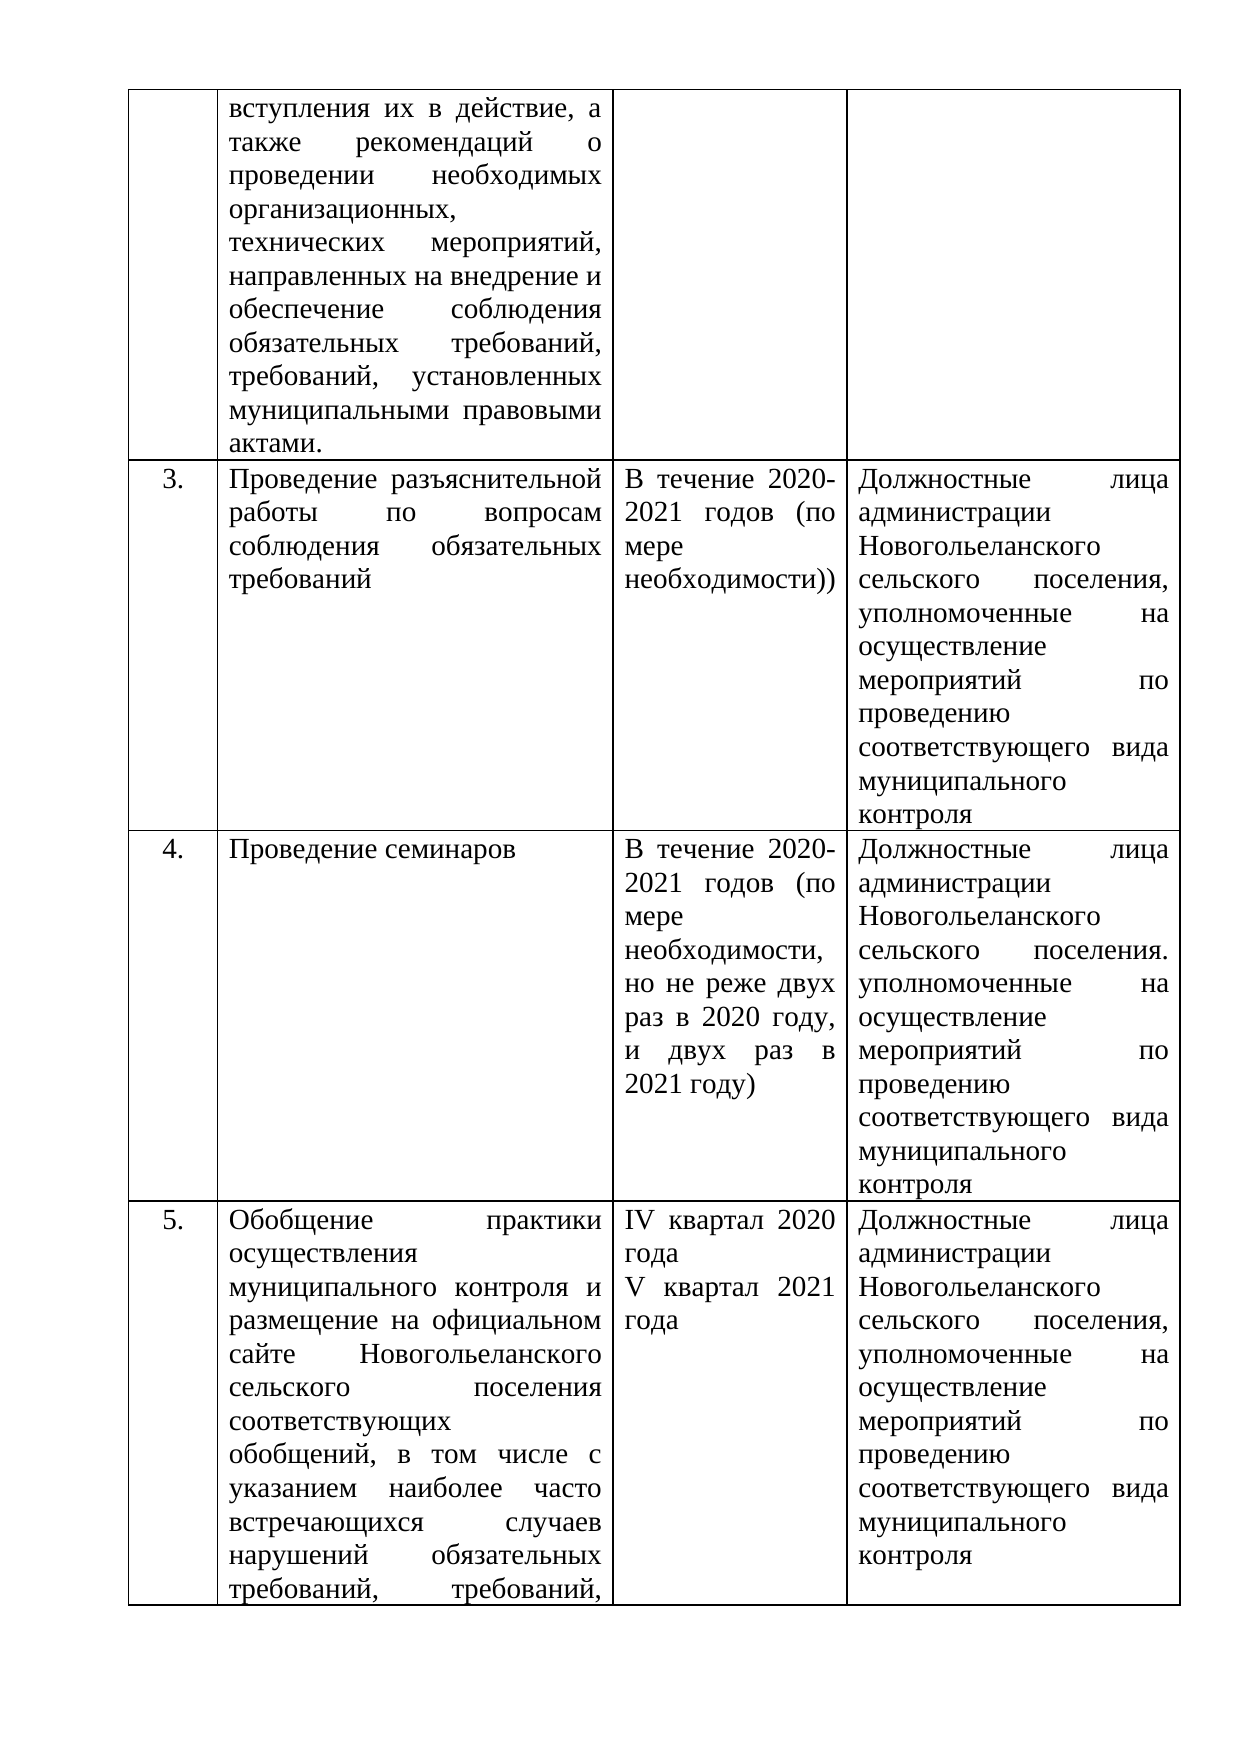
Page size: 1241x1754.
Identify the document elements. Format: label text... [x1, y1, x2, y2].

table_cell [218, 1202, 612, 1604]
table_cell В течение 2020-2021 годов (по мере необходимости, но не реже двух раз в 2020 году, и двух раз в 2021 году) [614, 831, 846, 1200]
table_cell В течение 2020-2021 годов (по мере необходимости)) [614, 461, 846, 830]
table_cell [218, 90, 612, 459]
table_cell 2. [129, 90, 217, 459]
table_cell 5. [129, 1202, 217, 1604]
table_cell 4. [129, 831, 217, 1200]
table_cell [614, 90, 846, 459]
table_cell 3. [129, 461, 217, 830]
table_cell Проведение семинаров [218, 831, 612, 1200]
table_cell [848, 1202, 1179, 1604]
table_cell Проведение разъяснительной работы по вопросам соблюдения обязательных требований [218, 461, 612, 830]
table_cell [614, 1202, 846, 1604]
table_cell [848, 90, 1179, 459]
table_cell Должностные лица администрации Новогольеланского сельского поселения. уполномоченные на осуществление мероприятий по проведению соответствующего вида муниципального контроля [848, 831, 1179, 1200]
